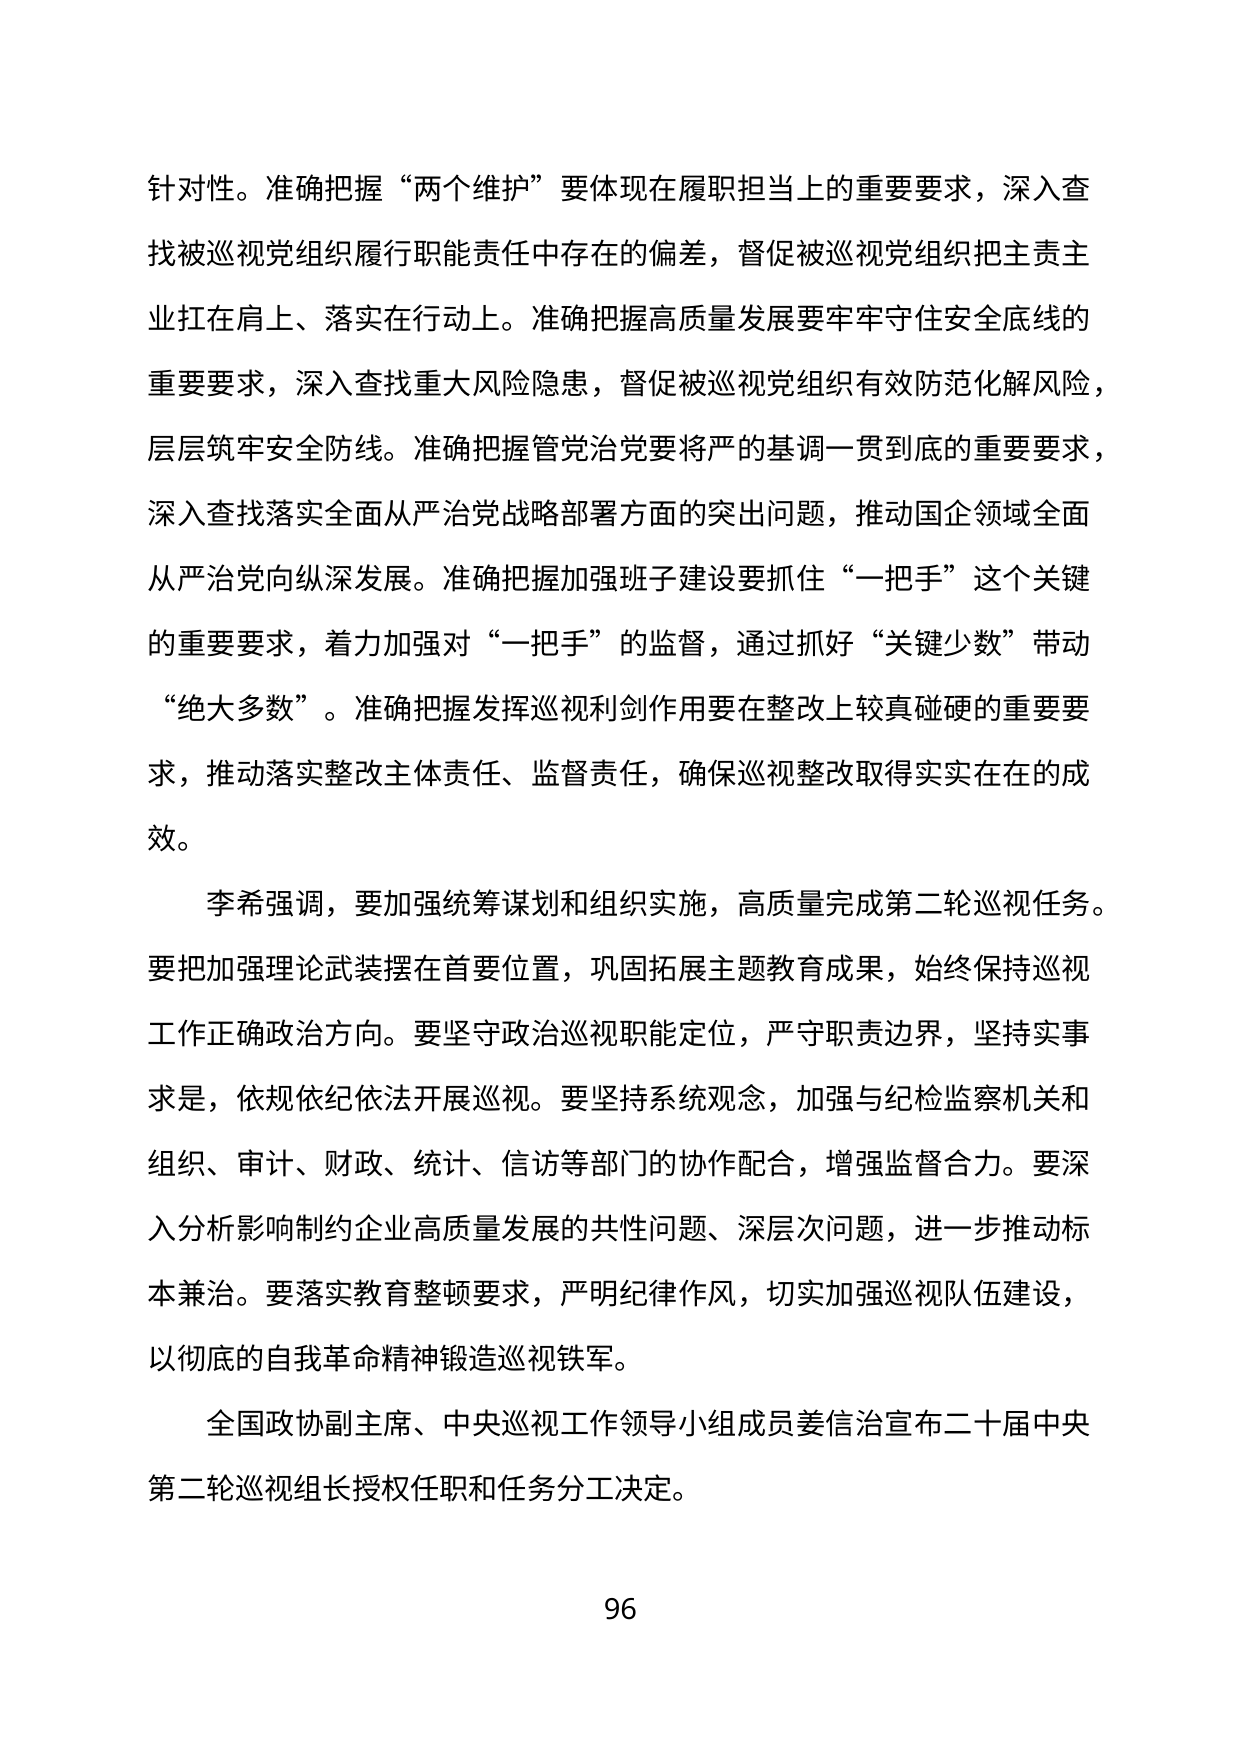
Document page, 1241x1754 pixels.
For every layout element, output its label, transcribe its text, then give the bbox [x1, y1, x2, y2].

text 李希强调，要加强统筹谋划和组织实施，高质量完成第二轮巡视任务。要把加强理论武装摆在首要位置，巩固拓展主题教育成果，始终保持巡视工作正确政治方向。要坚守政治巡视职能定位，严守职责边界，坚持实事求是，依规依纪依法开展巡视。要坚持系统观念，加强与纪检监察机关和组织、审计、财政、统计、信访等部门的协作配合，增强监督合力。要深入分析影响制约企业高质量发展的共性问题、深层次问题，进一步推动标本兼治。要落实教育整顿要求，严明纪律作风，切实加强巡视队伍建设，以彻底的自我革命精神锻造巡视铁军。 [148, 869, 1092, 1389]
text 全国政协副主席、中央巡视工作领导小组成员姜信治宣布二十届中央第二轮巡视组长授权任职和任务分工决定。 [148, 1389, 1092, 1519]
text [148, 154, 1092, 869]
